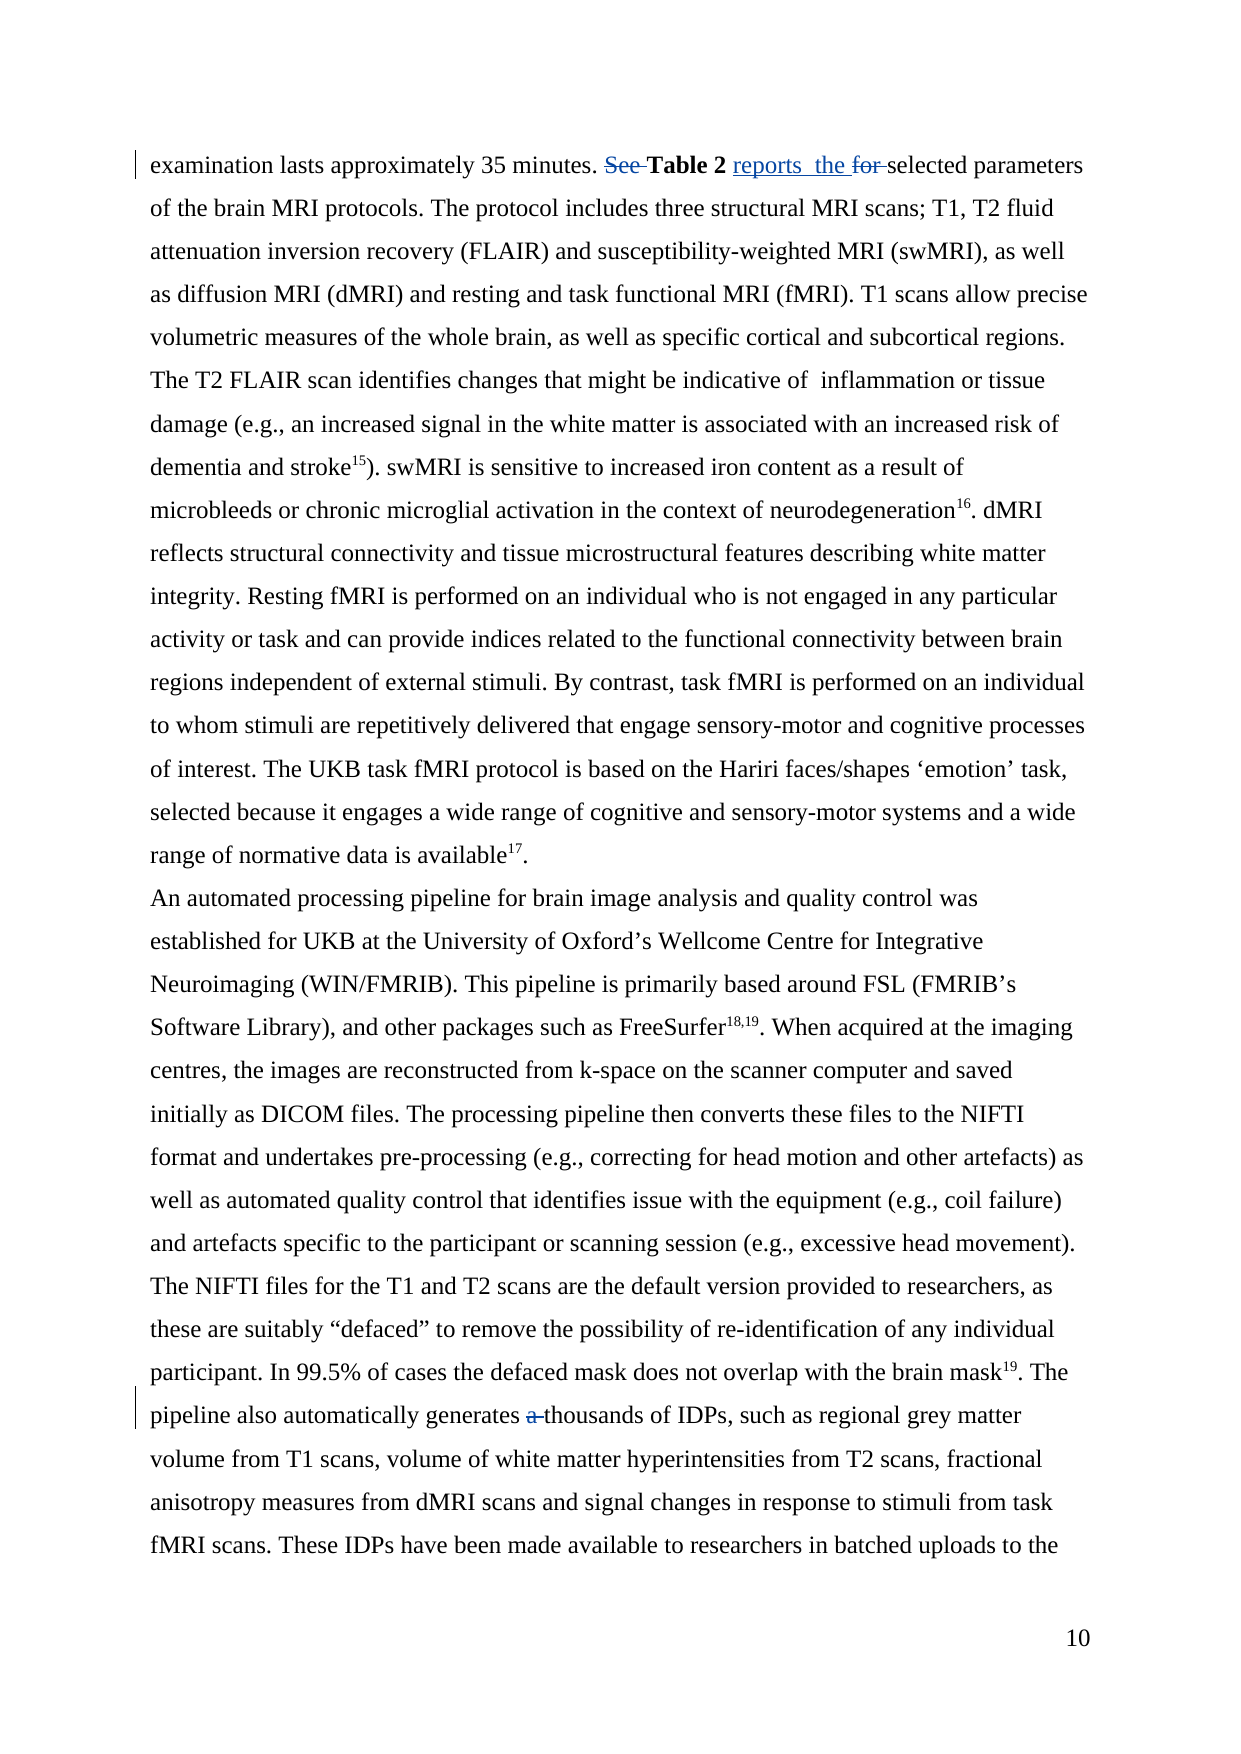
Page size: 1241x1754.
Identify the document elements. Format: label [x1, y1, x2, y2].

text [150, 883, 1090, 1559]
text [150, 150, 1090, 869]
